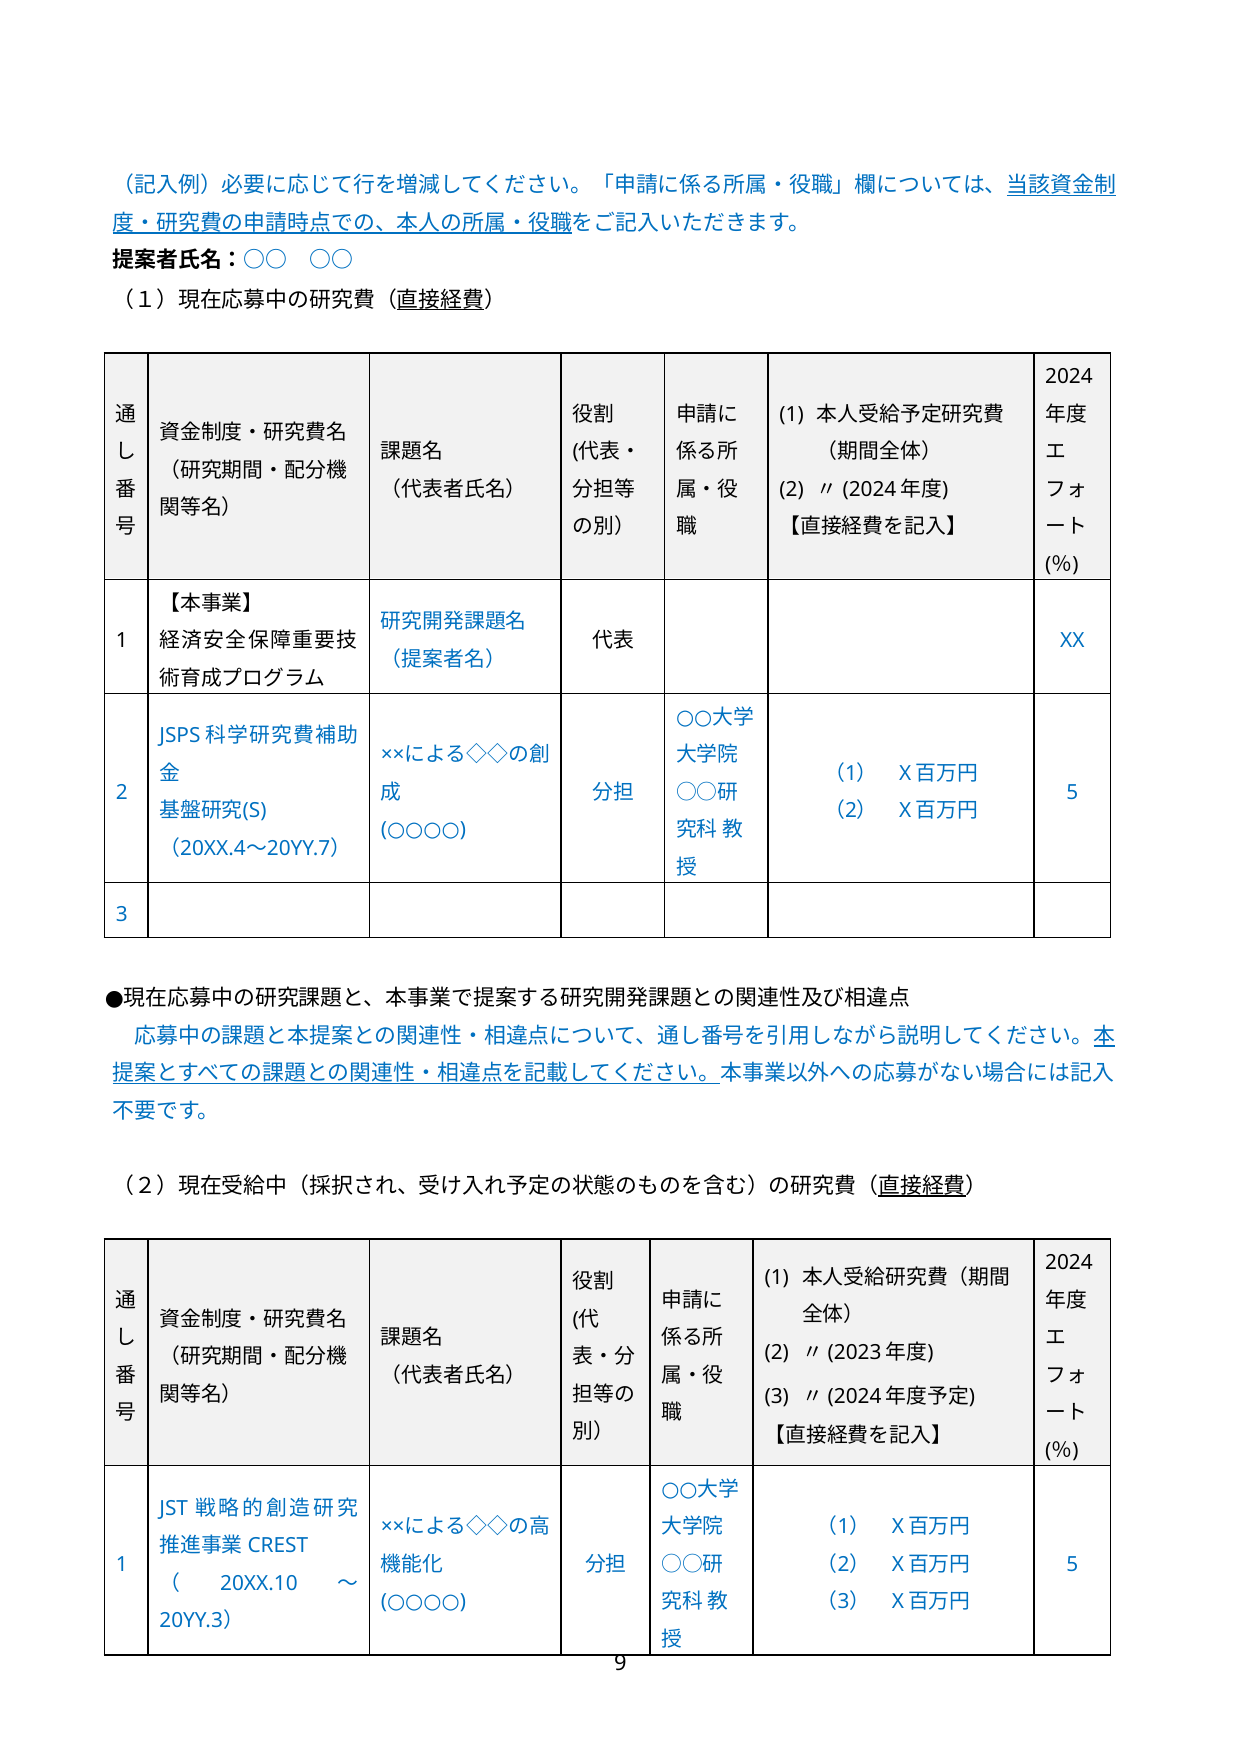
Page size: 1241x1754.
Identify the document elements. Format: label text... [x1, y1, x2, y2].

table_cell 3 [105, 883, 147, 937]
table_cell JSPS科学研究費補助金 基盤研究(S) （20XX.4～20YY.7） [149, 694, 369, 882]
table_cell 分担 [562, 694, 664, 882]
text （記入例）必要に応じて行を増減してください。「申請に係る所属・役職」欄については、当該資金制度・研究費の申請時点での、本人の所属・役職をご記入いただきます。 [112, 164, 1128, 239]
table_header 役割 (代表・分担等の別） [562, 354, 664, 578]
table_cell 研究開発課題名 （提案者名） [370, 580, 560, 693]
table_cell ○○大学 大学院○○研究科 教授 [665, 694, 767, 882]
table_header 課題名 （代表者氏名） [370, 354, 560, 578]
table_cell [149, 883, 369, 937]
text （２）現在受給中（採択され、受け入れ予定の状態のものを含む）の研究費（直接経費） [112, 1163, 1128, 1201]
table_cell [665, 580, 767, 693]
table_cell ○○大学 大学院○○研究科 教授 [651, 1466, 752, 1654]
text ●現在応募中の研究課題と、本事業で提案する研究開発課題との関連性及び相違点 [83, 976, 1128, 1013]
table_header 通し番号 [105, 1240, 147, 1465]
table_cell 2 [105, 694, 147, 882]
table_cell 代表 [562, 580, 664, 693]
table_cell X百万円 X百万円 X百万円 [754, 1466, 1033, 1654]
table_header 課題名 （代表者氏名） [370, 1240, 560, 1465]
table_cell X百万円 X百万円 [769, 694, 1033, 882]
table_cell JST戦略的創造研究推進事業 CREST （20XX.10～20YY.3） [149, 1466, 369, 1654]
table_cell [562, 883, 664, 937]
table_header 2024年度エフォート(％) [1035, 354, 1110, 578]
text 応募中の課題と本提案との関連性・相違点について、通し番号を引用しながら説明してください。本提案とすべての課題との関連性・相違点を記載してください。本事業以外への応募がない場合には記入不要です。 [112, 1013, 1128, 1126]
table_cell ××による◇◇の高機能化 (○○○○) [370, 1466, 560, 1654]
table_cell 1 [105, 580, 147, 693]
table_cell ××による◇◇の創成 (○○○○) [370, 694, 560, 882]
table_header 資金制度・研究費名（研究期間・配分機関等名） [149, 1240, 369, 1465]
table_cell 5 [1035, 694, 1110, 882]
table_cell 分担 [562, 1466, 649, 1654]
text 提案者氏名：○○ ○○ [112, 239, 1128, 277]
table_header 2024年度エフォート(％) [1035, 1240, 1110, 1465]
table_cell [1035, 883, 1110, 937]
table_header 資金制度・研究費名（研究期間・配分機関等名） [149, 354, 369, 578]
table_cell [370, 883, 560, 937]
table_cell 1 [105, 1466, 147, 1654]
table_header 申請に係る所属・役職 [665, 354, 767, 578]
table_cell [665, 883, 767, 937]
table_cell [769, 883, 1033, 937]
table_cell 5 [1035, 1466, 1110, 1654]
table_cell XX [1035, 580, 1110, 693]
table_cell [769, 580, 1033, 693]
table_cell 【本事業】 経済安全保障重要技術育成プログラム [149, 580, 369, 693]
table_header 役割 (代表・分担等の別） [562, 1240, 649, 1465]
table_header 通し番号 [105, 354, 147, 578]
text （１）現在応募中の研究費（直接経費） [112, 277, 1128, 314]
table_header 申請に係る所属・役職 [651, 1240, 752, 1465]
table_header 本人受給予定研究費（期間全体） 〃 (2024年度) 【直接経費を記入】 [769, 354, 1033, 578]
table_header 本人受給研究費（期間全体） 〃 (2023年度) 〃 (2024年度予定) 【直接経費を記入】 [754, 1240, 1033, 1465]
